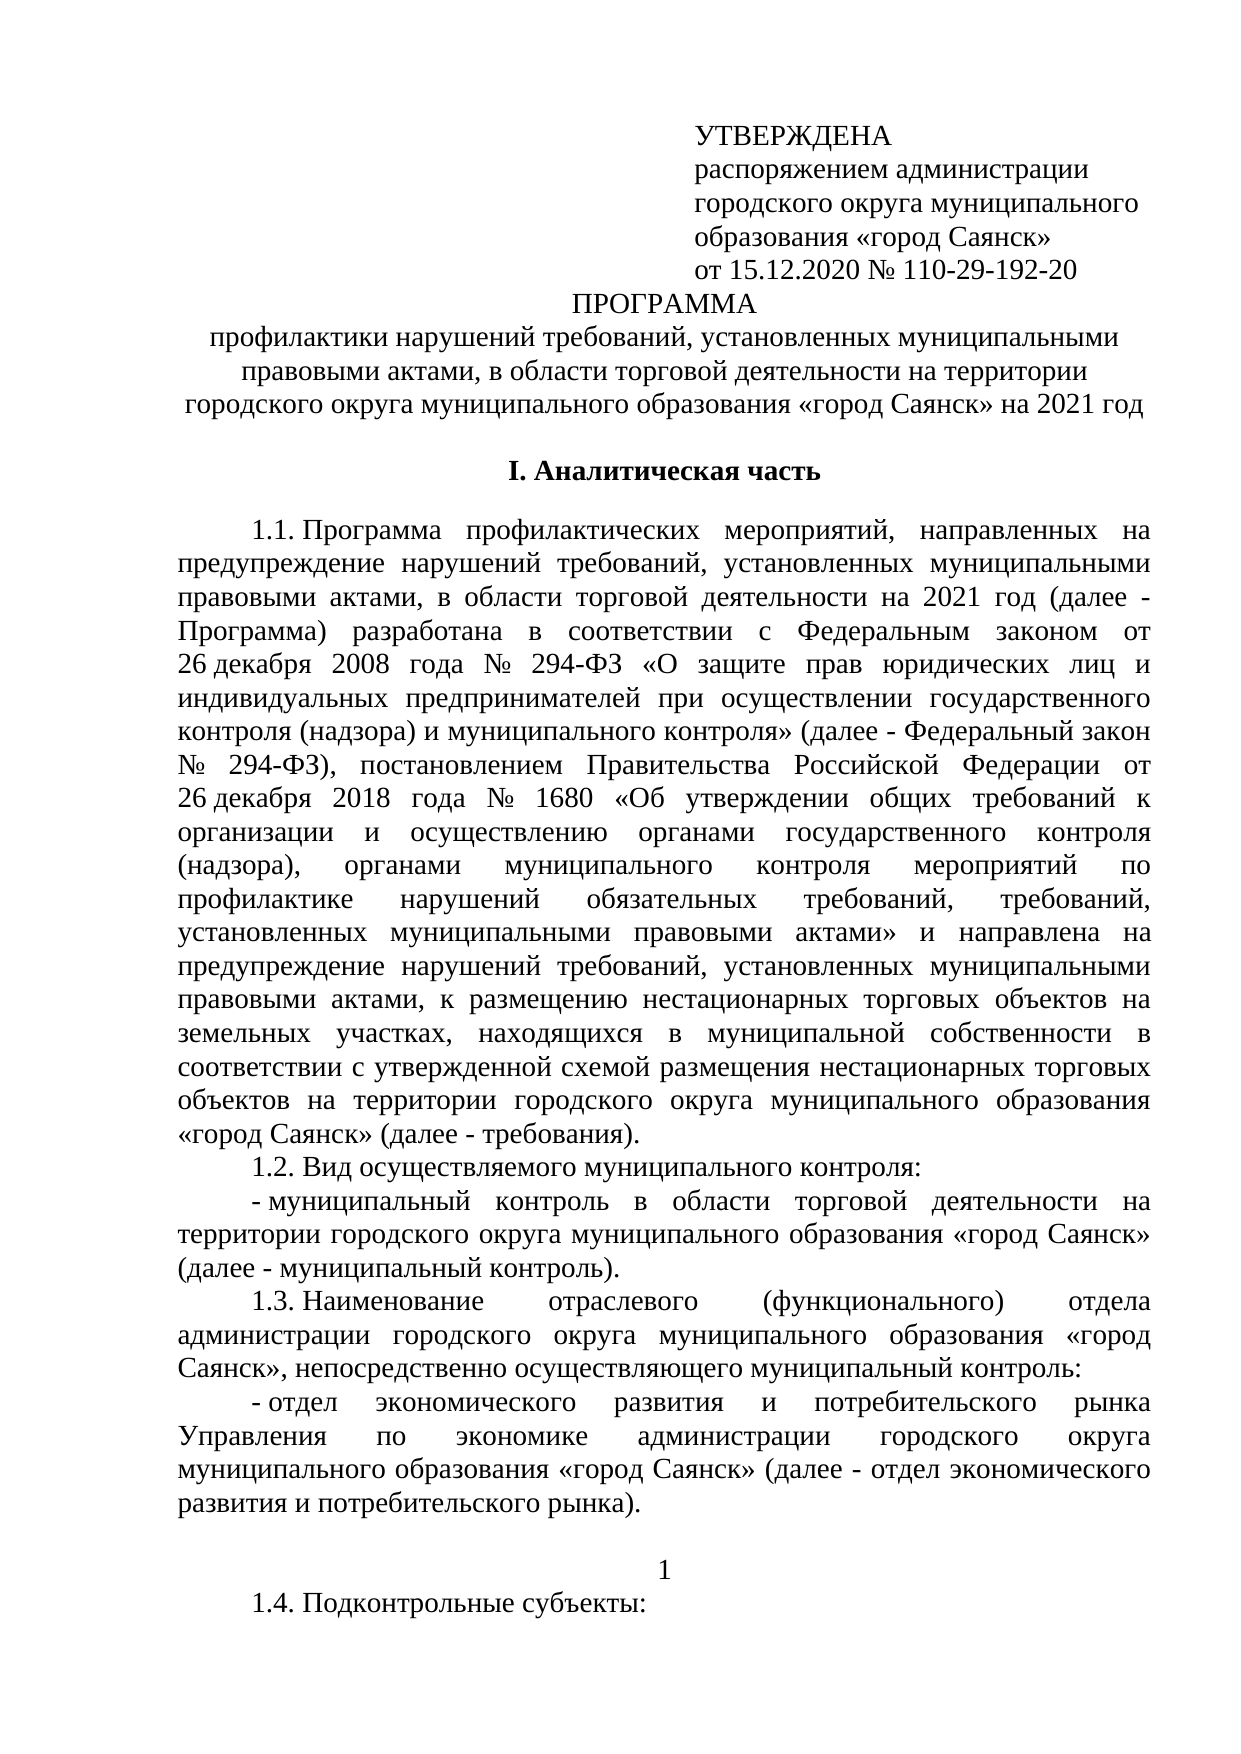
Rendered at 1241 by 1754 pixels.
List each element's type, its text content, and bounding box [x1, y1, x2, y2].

text I. Аналитическая часть [177, 453, 1152, 487]
text 1.1. Программа профилактических мероприятий, направленных на предупреждение нарушений требований, установленных муниципальными правовыми актами, в области торговой деятельности на 2021 год (далее - Программа) разработана в соответствии с Федеральным законом от 26 декабря 2008 года № 294-ФЗ «О защите прав юридических лиц и индивидуальных предпринимателей при осуществлении государственного контроля (надзора) и муниципального контроля» (далее - Федеральный закон № 294-ФЗ), постановлением Правительства Российской Федерации от 26 декабря 2018 года № 1680 «Об утверждении общих требований к организации и осуществлению органами государственного контроля (надзора), органами муниципального контроля мероприятий по профилактике нарушений обязательных требований, требований, установленных муниципальными правовыми актами» и направлена на предупреждение нарушений требований, установленных муниципальными правовыми актами, к размещению нестационарных торговых объектов на земельных участках, находящихся в муниципальной собственности в соответствии с утвержденной схемой размещения нестационарных торговых объектов на территории городского округа муниципального образования «город Саянск» (далее - требования). [177, 512, 1152, 1149]
text распоряжением администрации [694, 152, 1152, 185]
text профилактики нарушений требований, установленных муниципальными правовыми актами, в области торговой деятельности на территории городского округа муниципального образования «город Саянск» на 2021 год [177, 319, 1152, 420]
text 1 [177, 1552, 1152, 1585]
text - отдел экономического развития и потребительского рынка Управления по экономике администрации городского округа муниципального образования «город Саянск» (далее - отдел экономического развития и потребительского рынка). [177, 1384, 1152, 1518]
text от 15.12.2020 № 110-29-192-20 [694, 252, 1152, 286]
text городского округа муниципального [694, 185, 1152, 219]
text образования «город Саянск» [694, 219, 1152, 252]
text 1.2. Вид осуществляемого муниципального контроля: [177, 1149, 1152, 1183]
text УТВЕРЖДЕНА [694, 118, 1152, 152]
text 1.4. Подконтрольные субъекты: [177, 1585, 1152, 1619]
text - муниципальный контроль в области торговой деятельности на территории городского округа муниципального образования «город Саянск» (далее - муниципальный контроль). [177, 1183, 1152, 1283]
text 1.3. Наименование отраслевого (функционального) отдела администрации городского округа муниципального образования «город Саянск», непосредственно осуществляющего муниципальный контроль: [177, 1283, 1152, 1384]
text ПРОГРАММА [177, 286, 1152, 319]
